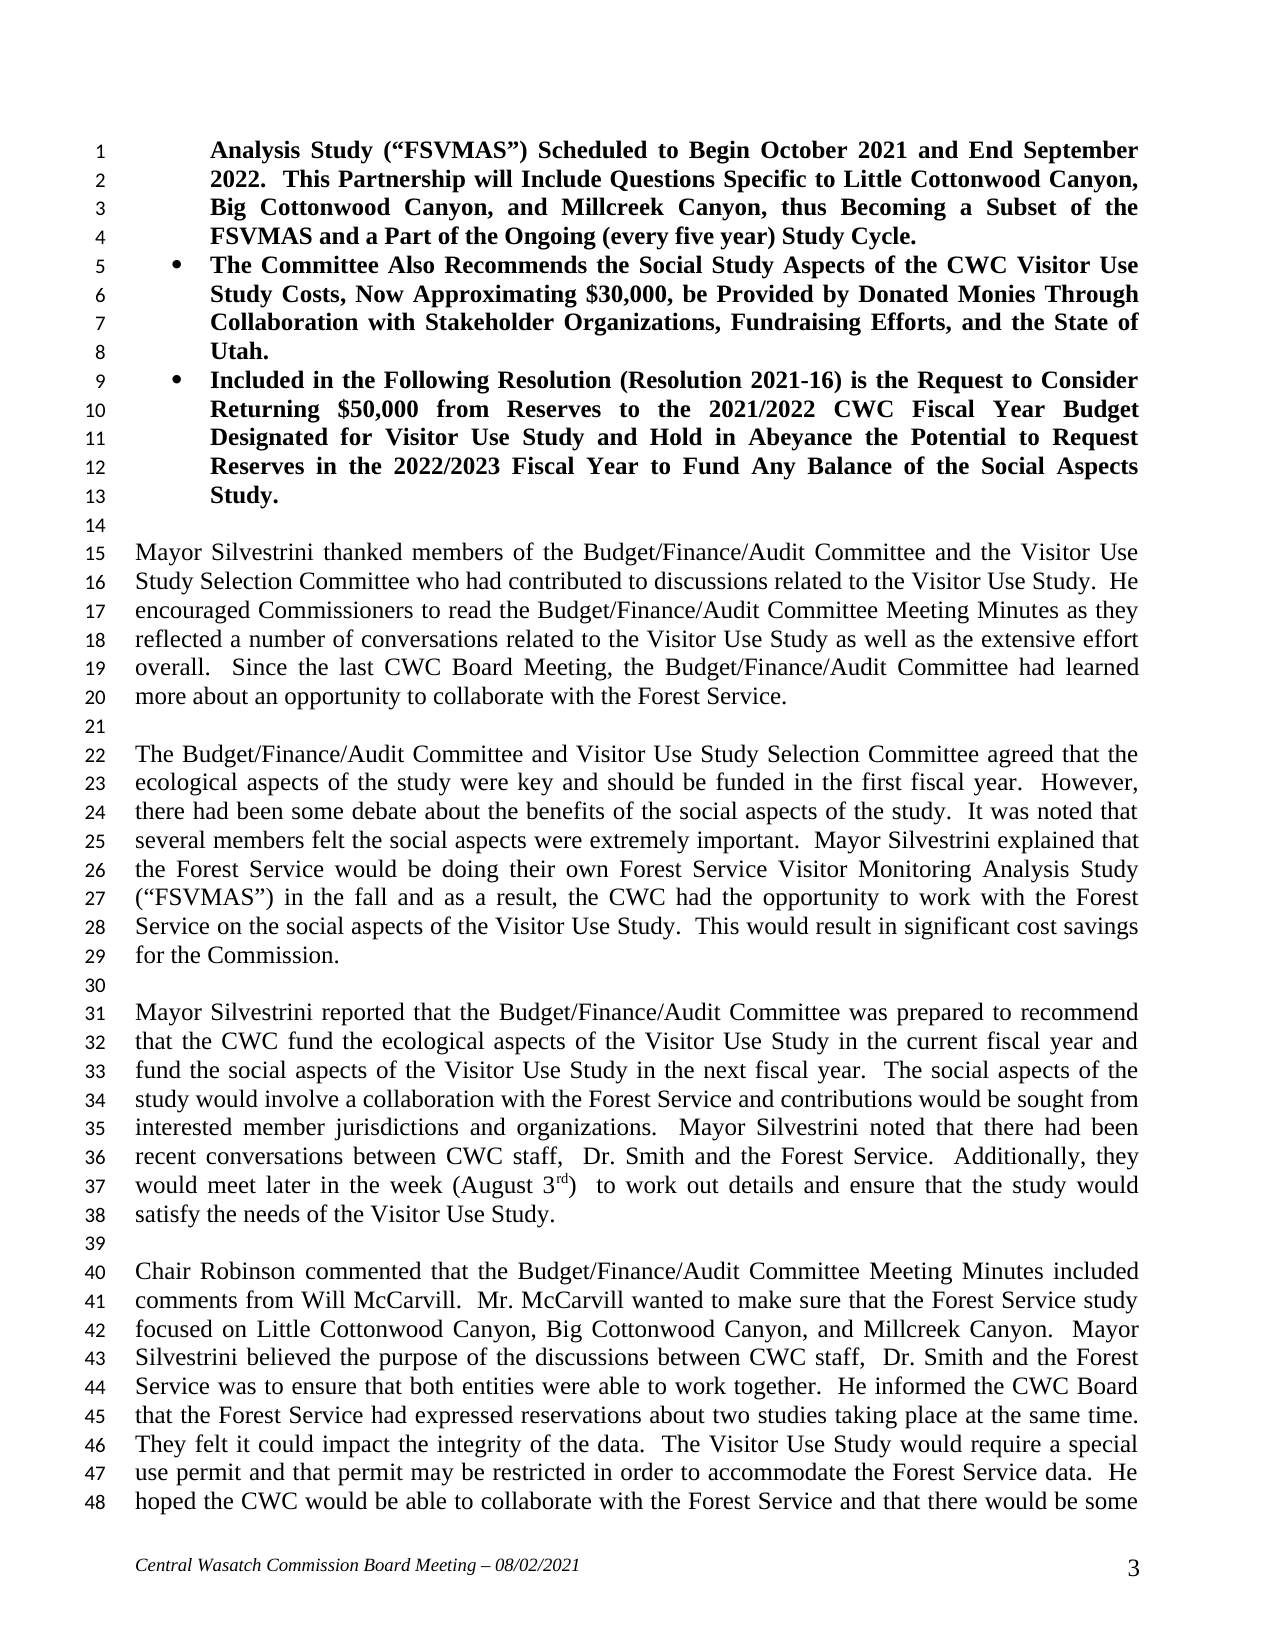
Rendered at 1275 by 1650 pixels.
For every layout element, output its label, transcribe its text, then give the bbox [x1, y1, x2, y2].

list Included in the Following Resolution (Resolution 2021-16) is the Request to Consider Returning $50,000 from Reserves to the 2021/2022 CWC Fiscal Year Budget Designated for Visitor Use Study and Hold in Abeyance the Potential to Request Reserves in the 2022/2023 Fiscal Year to Fund Any Balance of the Social Aspects Study. [172, 365, 1140, 509]
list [172, 135, 1140, 250]
list The Committee Also Recommends the Social Study Aspects of the CWC Visitor Use Study Costs, Now Approximating $30,000, be Provided by Donated Monies Through Collaboration with Stakeholder Organizations, Fundraising Efforts, and the State of Utah. [172, 250, 1140, 365]
text Mayor Silvestrini reported that the Budget/Finance/Audit Committee was prepared to recommend that the CWC fund the ecological aspects of the Visitor Use Study in the current fiscal year and fund the social aspects of the Visitor Use Study in the next fiscal year. The social aspects of the study would involve a collaboration with the Forest Service and contributions would be sought from interested member jurisdictions and organizations. Mayor Silvestrini noted that there had been recent conversations between CWC staff, Dr. Smith and the Forest Service. Additionally, they would meet later in the week (August 3rd) to work out details and ensure that the study would satisfy the needs of the Visitor Use Study. [135, 997, 1140, 1227]
text The Budget/Finance/Audit Committee and Visitor Use Study Selection Committee agreed that the ecological aspects of the study were key and should be funded in the first fiscal year. However, there had been some debate about the benefits of the social aspects of the study. It was noted that several members felt the social aspects were extremely important. Mayor Silvestrini explained that the Forest Service would be doing their own Forest Service Visitor Monitoring Analysis Study (“FSVMAS”) in the fall and as a result, the CWC had the opportunity to work with the Forest Service on the social aspects of the Visitor Use Study. This would result in significant cost savings for the Commission. [135, 739, 1140, 969]
text Mayor Silvestrini thanked members of the Budget/Finance/Audit Committee and the Visitor Use Study Selection Committee who had contributed to discussions related to the Visitor Use Study. He encouraged Commissioners to read the Budget/Finance/Audit Committee Meeting Minutes as they reflected a number of conversations related to the Visitor Use Study as well as the extensive effort overall. Since the last CWC Board Meeting, the Budget/Finance/Audit Committee had learned more about an opportunity to collaborate with the Forest Service. [135, 537, 1140, 710]
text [135, 1256, 1140, 1515]
